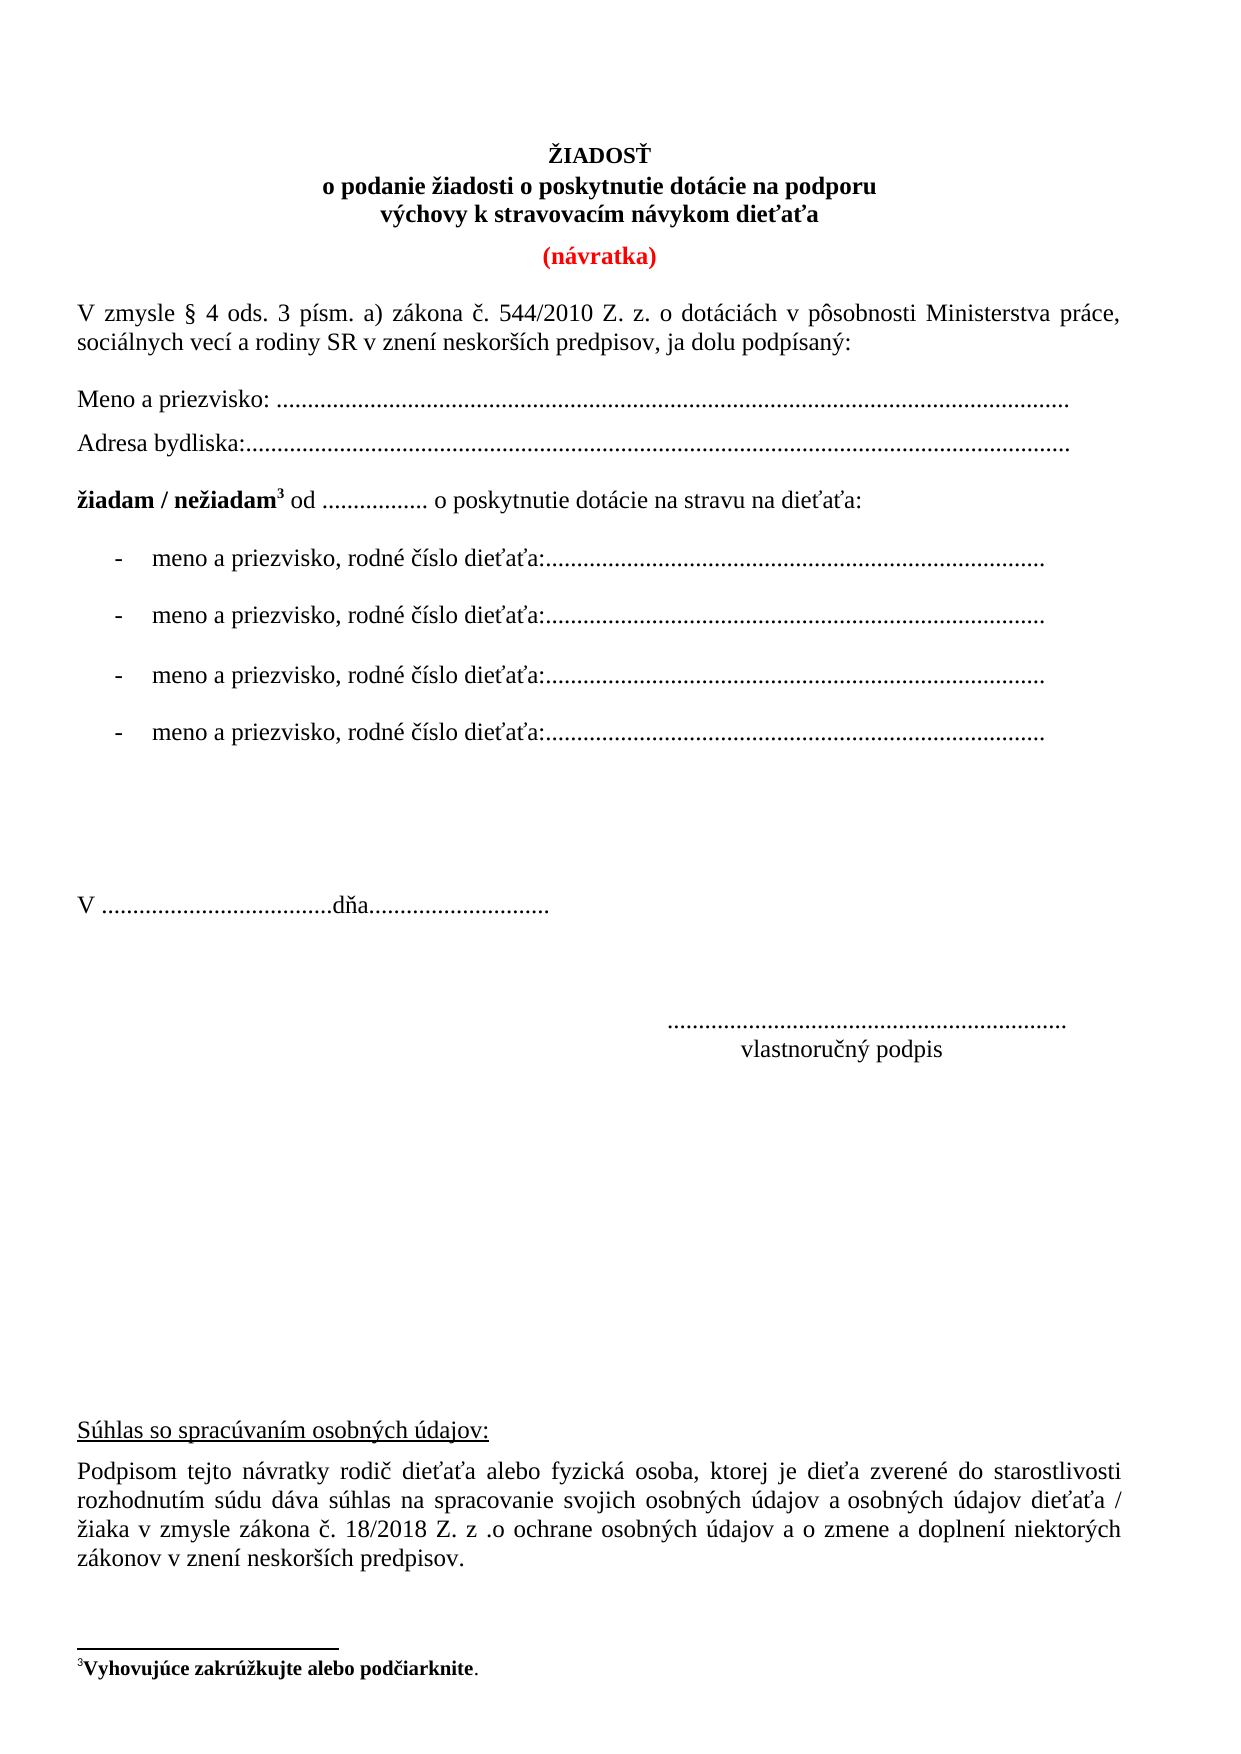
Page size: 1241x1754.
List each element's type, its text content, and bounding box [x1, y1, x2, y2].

text ................................................................ [77, 1005, 1122, 1034]
text ŽIADOSŤ [77, 142, 1122, 169]
text V zmysle § 4 ods. 3 písm. a) zákona č. 544/2010 Z. z. o dotáciách v pôsobnosti Ministerstva práce, sociálnych vecí a rodiny SR v znení neskorších predpisov, ja dolu podpísaný: [77, 298, 1122, 356]
text vlastnoručný podpis [77, 1034, 1122, 1062]
list meno a priezvisko, rodné číslo dieťaťa:................................................................................ [114, 660, 1122, 689]
text Podpisom tejto návratky rodič dieťaťa alebo fyzická osoba, ktorej je dieťa zverené do starostlivosti rozhodnutím súdu dáva súhlas na spracovanie svojich osobných údajov a osobných údajov dieťaťa / žiaka v zmysle zákona č. 18/2018 Z. z .o ochrane osobných údajov a o zmene a doplnení niektorých zákonov v znení neskorších predpisov. [77, 1456, 1122, 1571]
text Meno a priezvisko: ............................................................................................................................... [77, 384, 1122, 413]
text o podanie žiadosti o poskytnutie dotácie na podporu [77, 171, 1122, 199]
text Súhlas so spracúvaním osobných údajov: [77, 1415, 1122, 1444]
text výchovy k stravovacím návykom dieťaťa [77, 199, 1122, 228]
list meno a priezvisko, rodné číslo dieťaťa:................................................................................ [114, 543, 1122, 571]
text žiadam / nežiadam od ................. o poskytnutie dotácie na stravu na dieťaťa: [77, 485, 1122, 514]
text Adresa bydliska:.................................................................................................................................... [77, 428, 1122, 456]
text (návratka) [77, 241, 1122, 269]
list meno a priezvisko, rodné číslo dieťaťa:................................................................................ [114, 600, 1122, 629]
text V .....................................dňa............................. [77, 890, 1122, 919]
list meno a priezvisko, rodné číslo dieťaťa:................................................................................ [114, 717, 1122, 746]
